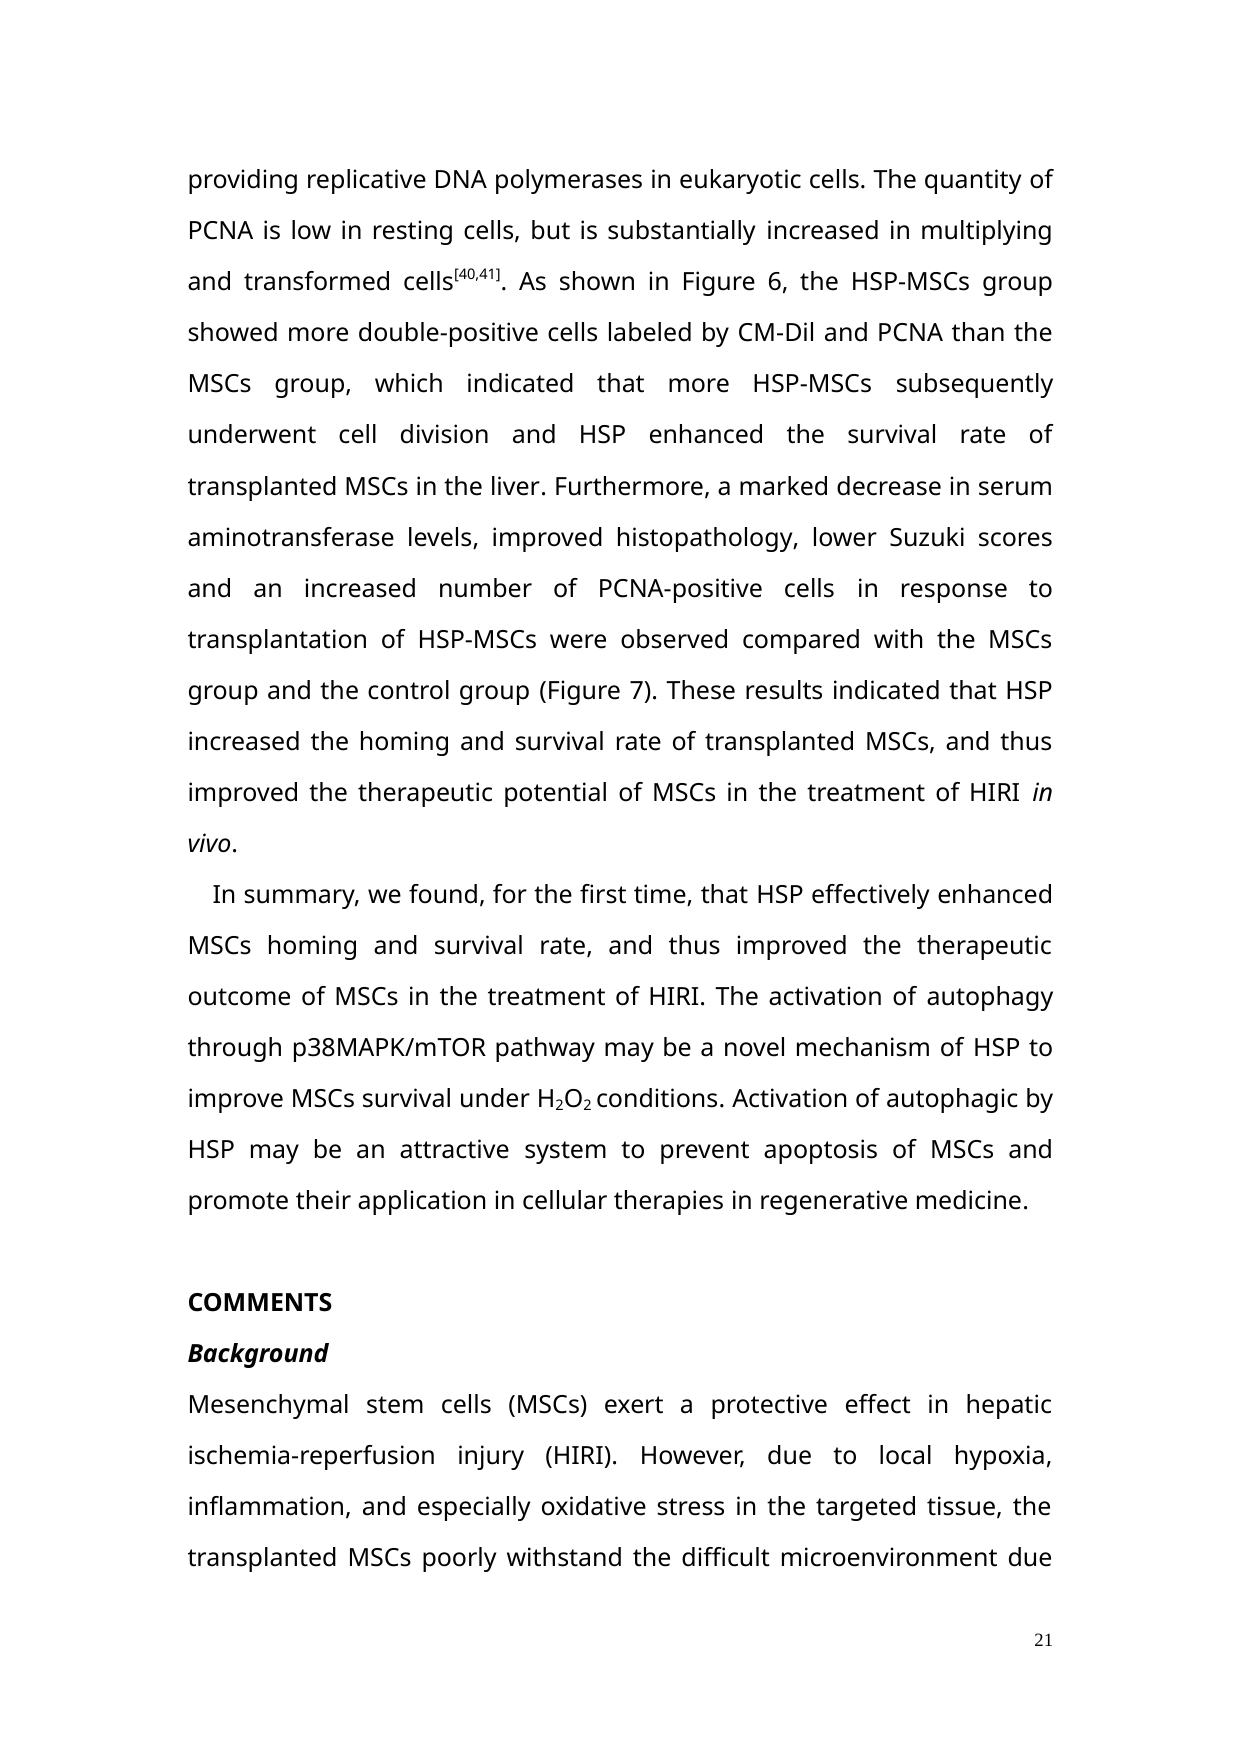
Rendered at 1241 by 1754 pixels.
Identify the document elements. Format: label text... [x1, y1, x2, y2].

text In summary, we found, for the first time, that HSP effectively enhanced MSCs homing and survival rate, and thus improved the therapeutic outcome of MSCs in the treatment of HIRI. The activation of autophagy through p38MAPK/mTOR pathway may be a novel mechanism of HSP to improve MSCs survival under H2O2 conditions. Activation of autophagic by HSP may be an attractive system to prevent apoptosis of MSCs and promote their application in cellular therapies in regenerative medicine. [187, 877, 1053, 1217]
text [187, 1387, 1053, 1574]
text COMMENTS [187, 1285, 1053, 1319]
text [187, 162, 1053, 859]
text Background [187, 1336, 1053, 1370]
